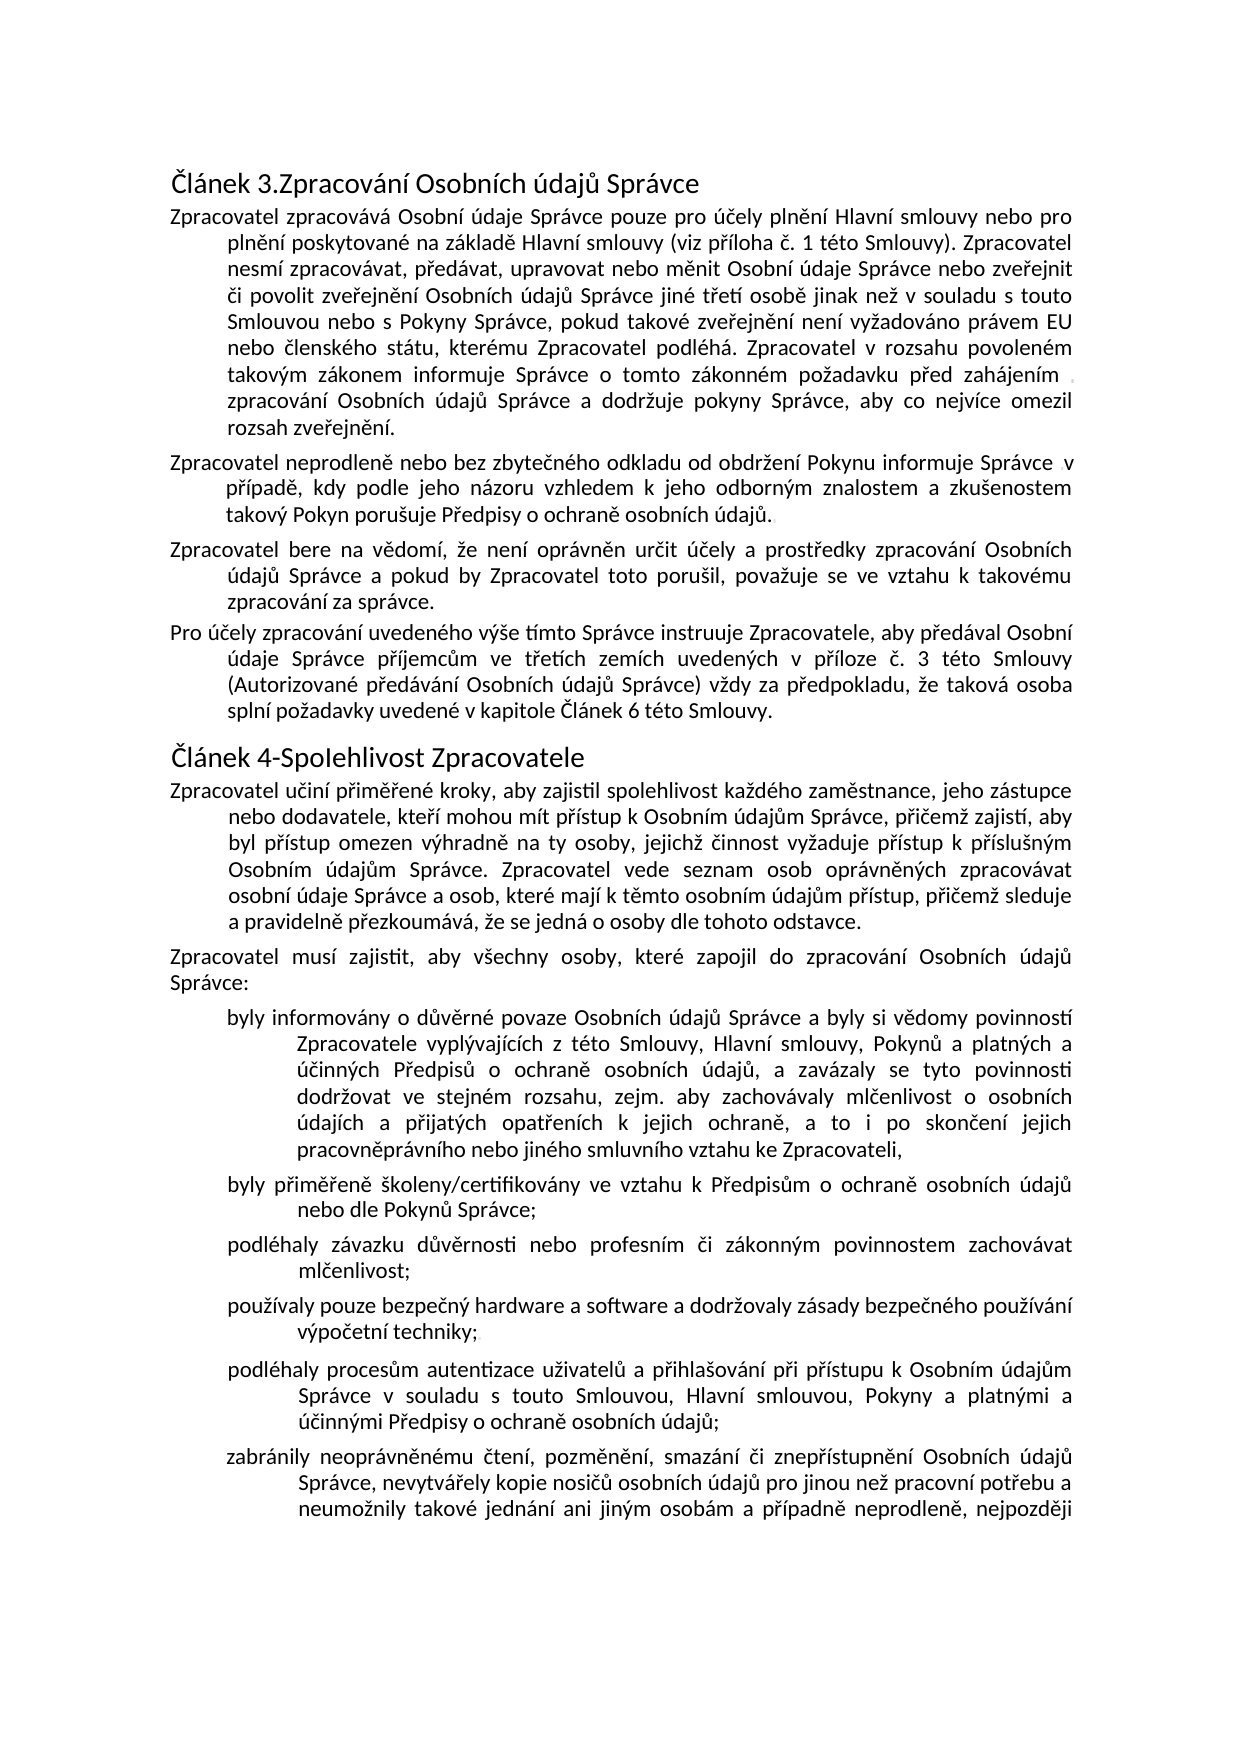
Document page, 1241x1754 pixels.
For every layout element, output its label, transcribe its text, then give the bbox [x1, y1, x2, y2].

text podléhaly závazku důvěrnosti nebo profesním či zákonným povinnostem zachovávat mlčenlivost; [227, 1232, 1074, 1284]
text používaly pouze bezpečný hardware a software a dodržovaly zásady bezpečného používání výpočetní techniky; [227, 1293, 1074, 1346]
text Zpracovatel zpracovává Osobní údaje Správce pouze pro účely plnění Hlavní smlouvy nebo pro plnění poskytované na základě Hlavní smlouvy (viz příloha č. 1 této Smlouvy). Zpracovatel nesmí zpracovávat, předávat, upravovat nebo měnit Osobní údaje Správce nebo zveřejnit či povolit zveřejnění Osobních údajů Správce jiné třetí osobě jinak než v souladu s touto Smlouvou nebo s Pokyny Správce, pokud takové zveřejnění není vyžadováno právem EU nebo členského státu, kterému Zpracovatel podléhá. Zpracovatel v rozsahu povoleném takovým zákonem informuje Správce o tomto zákonném požadavku před zahájením zpracování Osobních údajů Správce a dodržuje pokyny Správce, aby co nejvíce omezil rozsah zveřejnění. [170, 203, 1074, 441]
text Zpracovatel učiní přiměřené kroky, aby zajistil spolehlivost každého zaměstnance, jeho zástupce nebo dodavatele, kteří mohou mít přístup k Osobním údajům Správce, přičemž zajistí, aby byl přístup omezen výhradně na ty osoby, jejichž činnost vyžaduje přístup k příslušným Osobním údajům Správce. Zpracovatel vede seznam osob oprávněných zpracovávat osobní údaje Správce a osob, které mají k těmto osobním údajům přístup, přičemž sleduje a pravidelně přezkoumává, že se jedná o osoby dle tohoto odstavce. [170, 777, 1074, 935]
subtitle Článek 3.Zpracování Osobních údajů Správce [171, 165, 1075, 201]
text Pro účely zpracování uvedeného výše tímto Správce instruuje Zpracovatele, aby předával Osobní údaje Správce příjemcům ve třetích zemích uvedených v příloze č. 3 této Smlouvy (Autorizované předávání Osobních údajů Správce) vždy za předpokladu, že taková osoba splní požadavky uvedené v kapitole Článek 6 této Smlouvy. [170, 619, 1074, 724]
subtitle Článek 4-SpoIehlivost Zpracovatele [171, 739, 1075, 774]
text podléhaly procesům autentizace uživatelů a přihlašování při přístupu k Osobním údajům Správce v souladu s touto Smlouvou, Hlavní smlouvou, Pokyny a platnými a účinnými Předpisy o ochraně osobních údajů; [227, 1356, 1074, 1435]
text Zpracovatel bere na vědomí, že není oprávněn určit účely a prostředky zpracování Osobních údajů Správce a pokud by Zpracovatel toto porušil, považuje se ve vztahu k takovému zpracování za správce. [170, 536, 1074, 615]
text byly informovány o důvěrné povaze Osobních údajů Správce a byly si vědomy povinností Zpracovatele vyplývajících z této Smlouvy, Hlavní smlouvy, Pokynů a platných a účinných Předpisů o ochraně osobních údajů, a zavázaly se tyto povinnosti dodržovat ve stejném rozsahu, zejm. aby zachovávaly mlčenlivost o osobních údajích a přijatých opatřeních k jejich ochraně, a to i po skončení jejich pracovněprávního nebo jiného smluvního vztahu ke Zpracovateli, [227, 1005, 1074, 1163]
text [226, 1443, 1074, 1522]
text Zpracovatel musí zajistit, aby všechny osoby, které zapojil do zpracování Osobních údajů Správce: [170, 944, 1074, 996]
text Zpracovatel neprodleně nebo bez zbytečného odkladu od obdržení Pokynu informuje Správce v případě, kdy podle jeho názoru vzhledem k jeho odborným znalostem a zkušenostem takový Pokyn porušuje Předpisy o ochraně osobních údajů. [170, 449, 1074, 528]
text byly přiměřeně školeny/certifikovány ve vztahu k Předpisům o ochraně osobních údajů nebo dle Pokynů Správce; [227, 1171, 1074, 1224]
